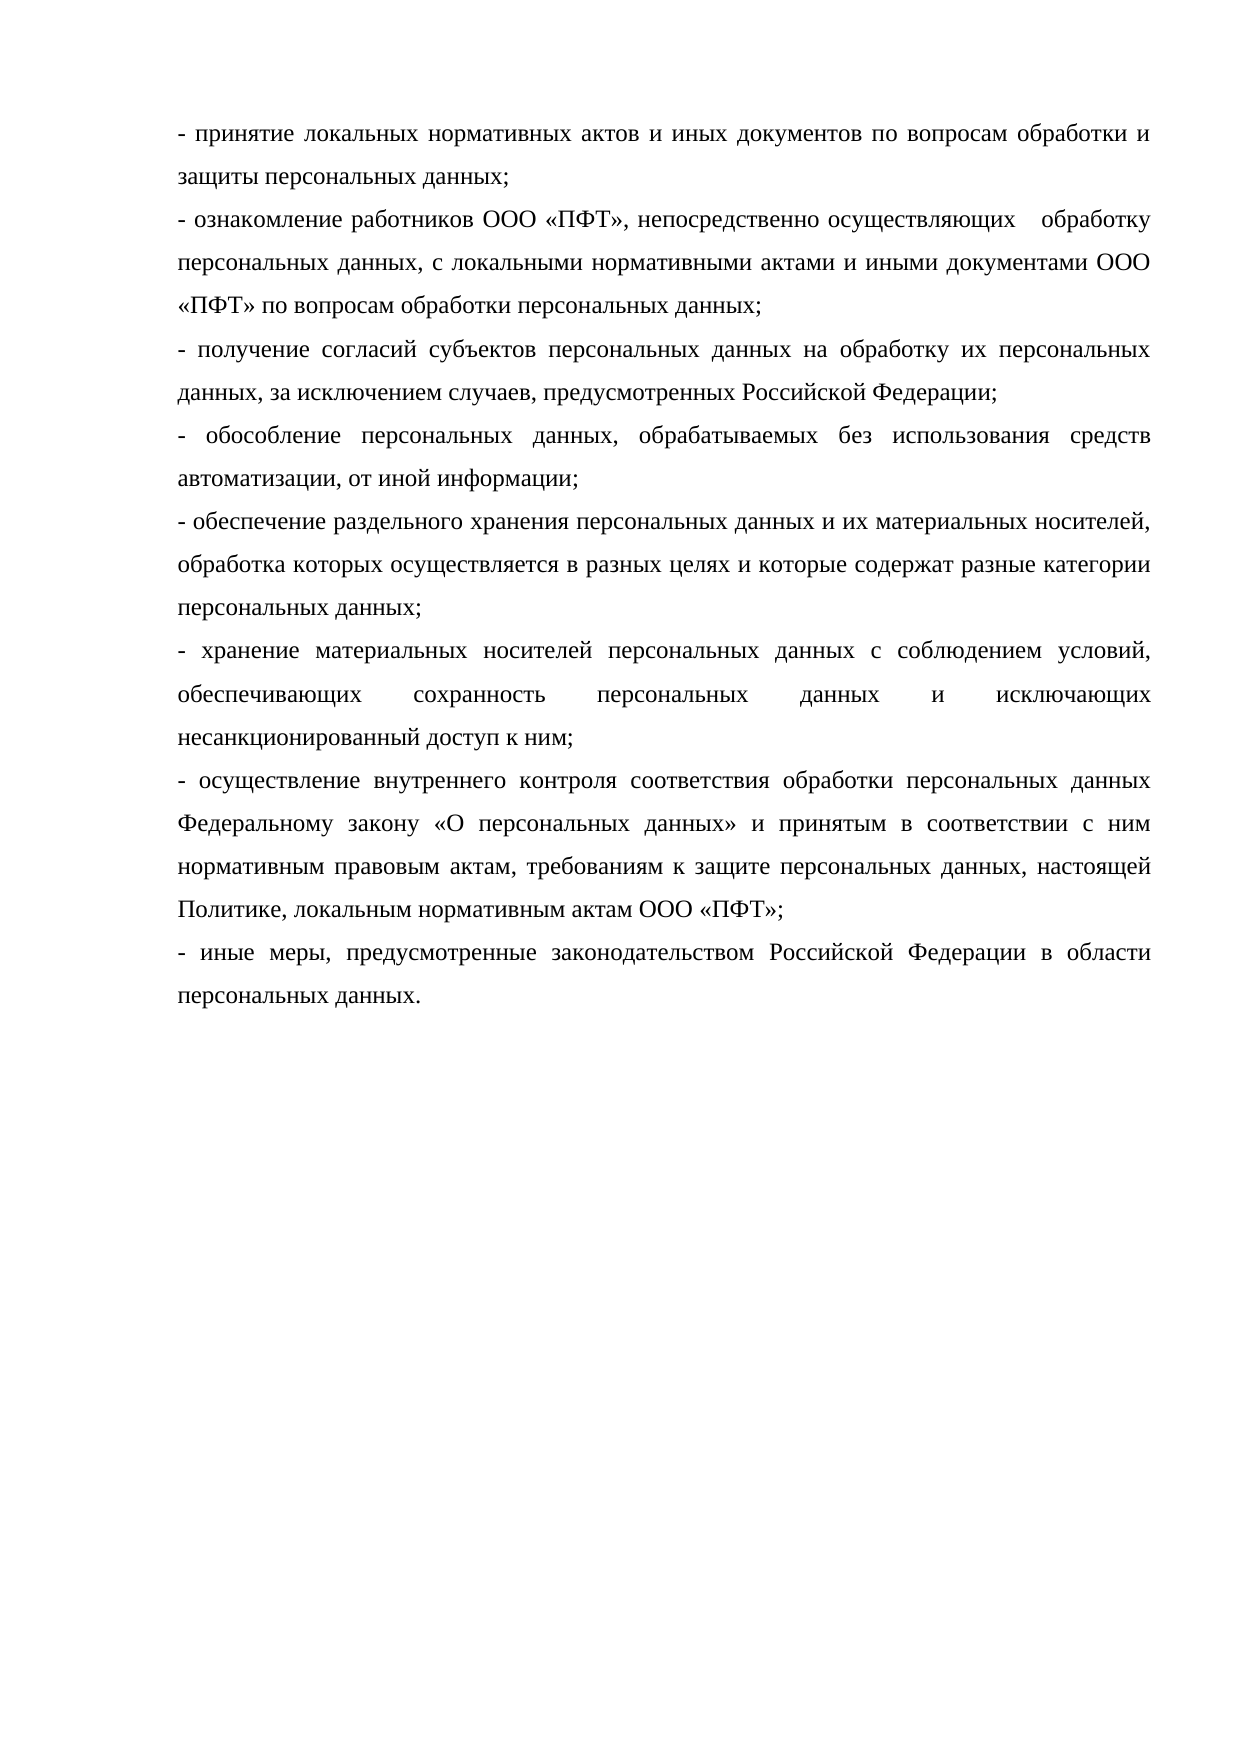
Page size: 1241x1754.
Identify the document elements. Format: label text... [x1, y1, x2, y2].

text - хранение материальных носителей персональных данных с соблюдением условий, обеспечивающих сохранность персональных данных и исключающих несанкционированный доступ к ним; [177, 636, 1152, 751]
text - обособление персональных данных, обрабатываемых без использования средств автоматизации, от иной информации; [177, 420, 1152, 492]
text - получение согласий субъектов персональных данных на обработку их персональных данных, за исключением случаев, предусмотренных Российской Федерации; [177, 334, 1152, 406]
text - ознакомление работников ООО «ПФТ», непосредственно осуществляющих обработку персональных данных, с локальными нормативными актами и иными документами ООО «ПФТ» по вопросам обработки персональных данных; [177, 204, 1152, 319]
text - осуществление внутреннего контроля соответствия обработки персональных данных Федеральному закону «О персональных данных» и принятым в соответствии с ним нормативным правовым актам, требованиям к защите персональных данных, настоящей Политике, локальным нормативным актам ООО «ПФТ»; [177, 765, 1152, 923]
text - принятие локальных нормативных актов и иных документов по вопросам обработки и защиты персональных данных; [177, 118, 1152, 190]
text - обеспечение раздельного хранения персональных данных и их материальных носителей, обработка которых осуществляется в разных целях и которые содержат разные категории персональных данных; [177, 506, 1152, 621]
text - иные меры, предусмотренные законодательством Российской Федерации в области персональных данных. [177, 937, 1152, 1009]
